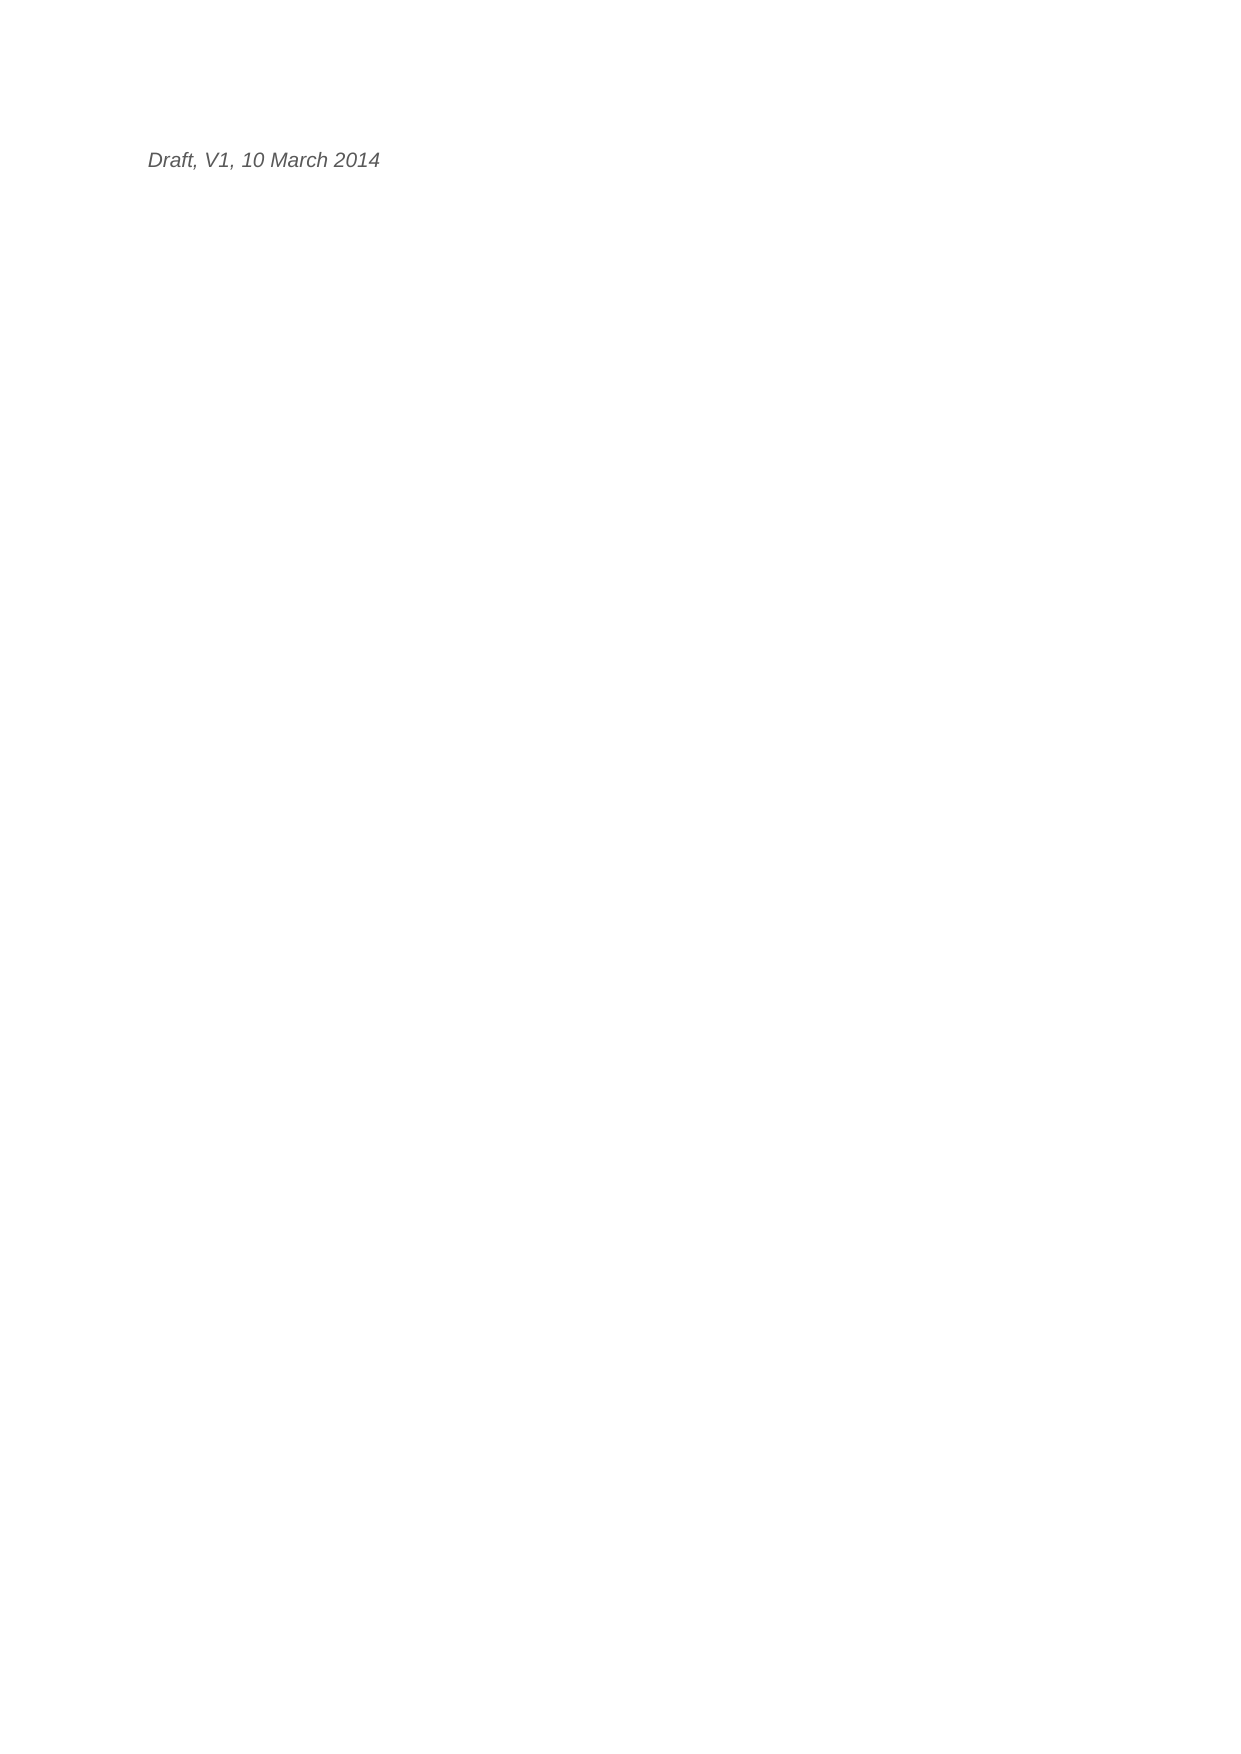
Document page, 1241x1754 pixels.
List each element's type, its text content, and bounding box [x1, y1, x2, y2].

text Draft, V1, 10 March 2014 [148, 148, 1093, 172]
